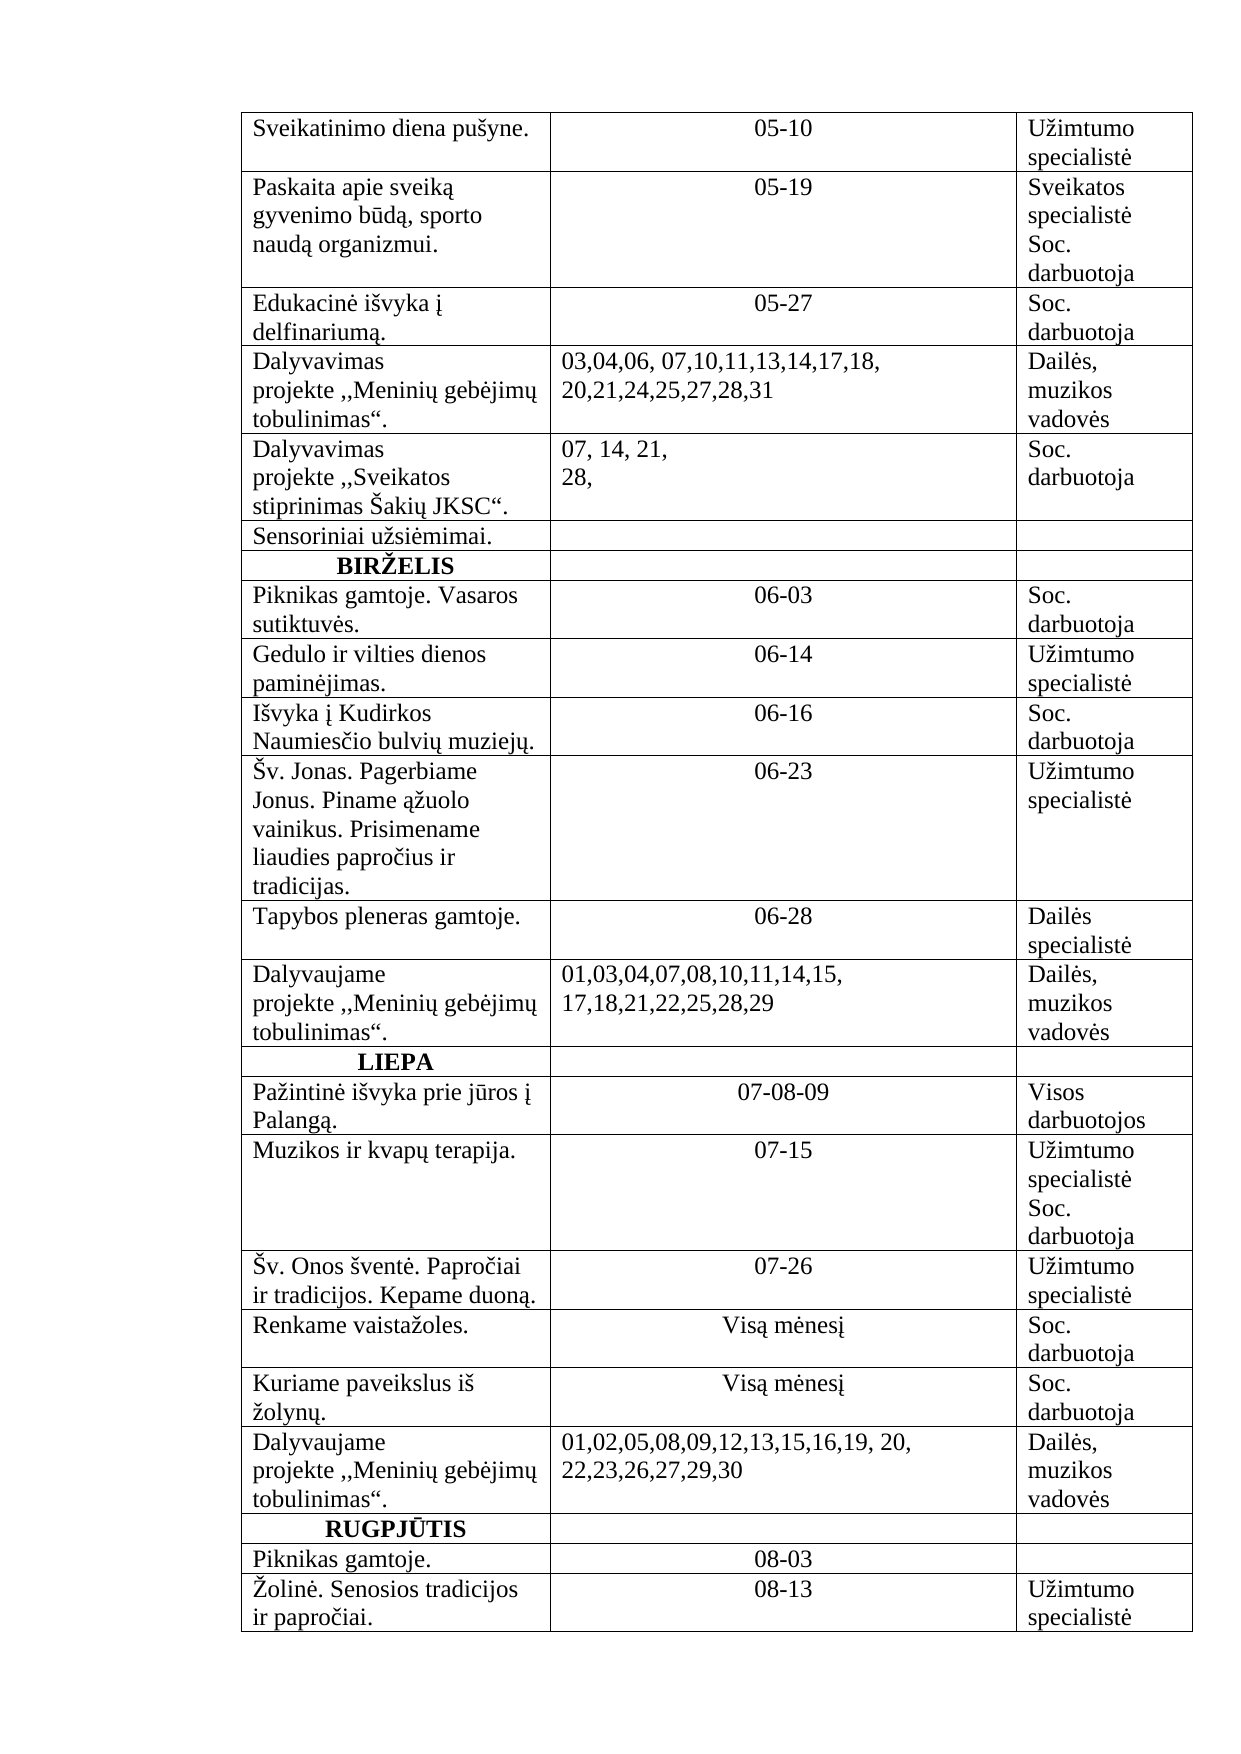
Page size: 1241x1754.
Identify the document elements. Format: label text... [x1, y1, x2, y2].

table_cell Dalyvaujame projekte ,,Meninių gebėjimų tobulinimas“. [242, 960, 550, 1046]
table_cell Muzikos ir kvapų terapija. [242, 1135, 550, 1250]
table_cell Soc. darbuotoja [1017, 581, 1192, 638]
table_cell Gedulo ir vilties dienos paminėjimas. [242, 639, 550, 697]
table_cell 08-03 [551, 1544, 1016, 1573]
table_cell [551, 1514, 1016, 1543]
table_cell Paskaita apie sveiką gyvenimo būdą, sporto naudą organizmui. [242, 172, 550, 287]
table_cell Dailės, muzikos vadovės [1017, 960, 1192, 1046]
table_cell Renkame vaistažoles. [242, 1310, 550, 1367]
table_cell 06-16 [551, 698, 1016, 755]
table_cell Soc. darbuotoja [1017, 1368, 1192, 1426]
table_cell 07-15 [551, 1135, 1016, 1250]
table_cell LIEPA [242, 1047, 550, 1076]
table_cell Soc. darbuotoja [1017, 434, 1192, 520]
table_cell Dalyvaujame projekte ,,Meninių gebėjimų tobulinimas“. [242, 1427, 550, 1513]
table_cell Sveikatinimo diena pušyne. [242, 113, 550, 171]
table_cell [551, 551, 1016, 579]
table_cell Soc. darbuotoja [1017, 288, 1192, 345]
table_cell [1017, 1047, 1192, 1076]
table_cell Visą mėnesį [551, 1368, 1016, 1426]
table_cell Piknikas gamtoje. [242, 1544, 550, 1573]
table_cell Dailės, muzikos vadovės [1017, 1427, 1192, 1513]
table_cell Visą mėnesį [551, 1310, 1016, 1367]
table_cell Tapybos pleneras gamtoje. [242, 901, 550, 958]
table_cell Sveikatos specialistė Soc. darbuotoja [1017, 172, 1192, 287]
table_cell 01,02,05,08,09,12,13,15,16,19, 20, 22,23,26,27,29,30 [551, 1427, 1016, 1513]
table_cell Užimtumo specialistė [1017, 113, 1192, 171]
table_cell 06-28 [551, 901, 1016, 958]
table_cell Šv. Onos šventė. Papročiai ir tradicijos. Kepame duoną. [242, 1251, 550, 1309]
table_cell Sensoriniai užsiėmimai. [242, 521, 550, 550]
table_cell Visos darbuotojos [1017, 1077, 1192, 1134]
table_cell Edukacinė išvyka į delfinariumą. [242, 288, 550, 345]
table_cell 06-23 [551, 756, 1016, 900]
table_cell BIRŽELIS [242, 551, 550, 579]
table_cell Dailės, muzikos vadovės [1017, 346, 1192, 433]
table_cell Užimtumo specialistė [1017, 756, 1192, 900]
table_cell Pažintinė išvyka prie jūros į Palangą. [242, 1077, 550, 1134]
table_cell 05-27 [551, 288, 1016, 345]
table_cell 07-26 [551, 1251, 1016, 1309]
table_cell Išvyka į Kudirkos Naumiesčio bulvių muziejų. [242, 698, 550, 755]
table_cell Šv. Jonas. Pagerbiame Jonus. Piname ąžuolo vainikus. Prisimename liaudies papročius ir tradicijas. [242, 756, 550, 900]
table_cell Žolinė. Senosios tradicijos ir papročiai. [242, 1574, 550, 1631]
table_cell RUGPJŪTIS [242, 1514, 550, 1543]
table_cell [1017, 1514, 1192, 1543]
table_cell 07-08-09 [551, 1077, 1016, 1134]
table_cell Užimtumo specialistė Soc. darbuotoja [1017, 1135, 1192, 1250]
table_cell 08-13 [551, 1574, 1016, 1631]
table_cell 06-14 [551, 639, 1016, 697]
table_cell Soc. darbuotoja [1017, 1310, 1192, 1367]
table_cell 07, 14, 21, 28, [551, 434, 1016, 520]
table_cell Piknikas gamtoje. Vasaros sutiktuvės. [242, 581, 550, 638]
table_cell [551, 521, 1016, 550]
table_cell Soc. darbuotoja [1017, 698, 1192, 755]
table_cell Dalyvavimas projekte ,,Sveikatos stiprinimas Šakių JKSC“. [242, 434, 550, 520]
table_cell Dailės specialistė [1017, 901, 1192, 958]
table_cell 01,03,04,07,08,10,11,14,15, 17,18,21,22,25,28,29 [551, 960, 1016, 1046]
table_cell Užimtumo specialistė [1017, 639, 1192, 697]
table_cell Kuriame paveikslus iš žolynų. [242, 1368, 550, 1426]
table_cell [1017, 521, 1192, 550]
table_cell Užimtumo specialistė [1017, 1574, 1192, 1631]
table_cell [1017, 1544, 1192, 1573]
table_cell 03,04,06, 07,10,11,13,14,17,18, 20,21,24,25,27,28,31 [551, 346, 1016, 433]
table_cell Užimtumo specialistė [1017, 1251, 1192, 1309]
table_cell 05-19 [551, 172, 1016, 287]
table_cell [551, 1047, 1016, 1076]
table_cell Dalyvavimas projekte ,,Meninių gebėjimų tobulinimas“. [242, 346, 550, 433]
table_cell 06-03 [551, 581, 1016, 638]
table_cell [1017, 551, 1192, 579]
table_cell 05-10 [551, 113, 1016, 171]
